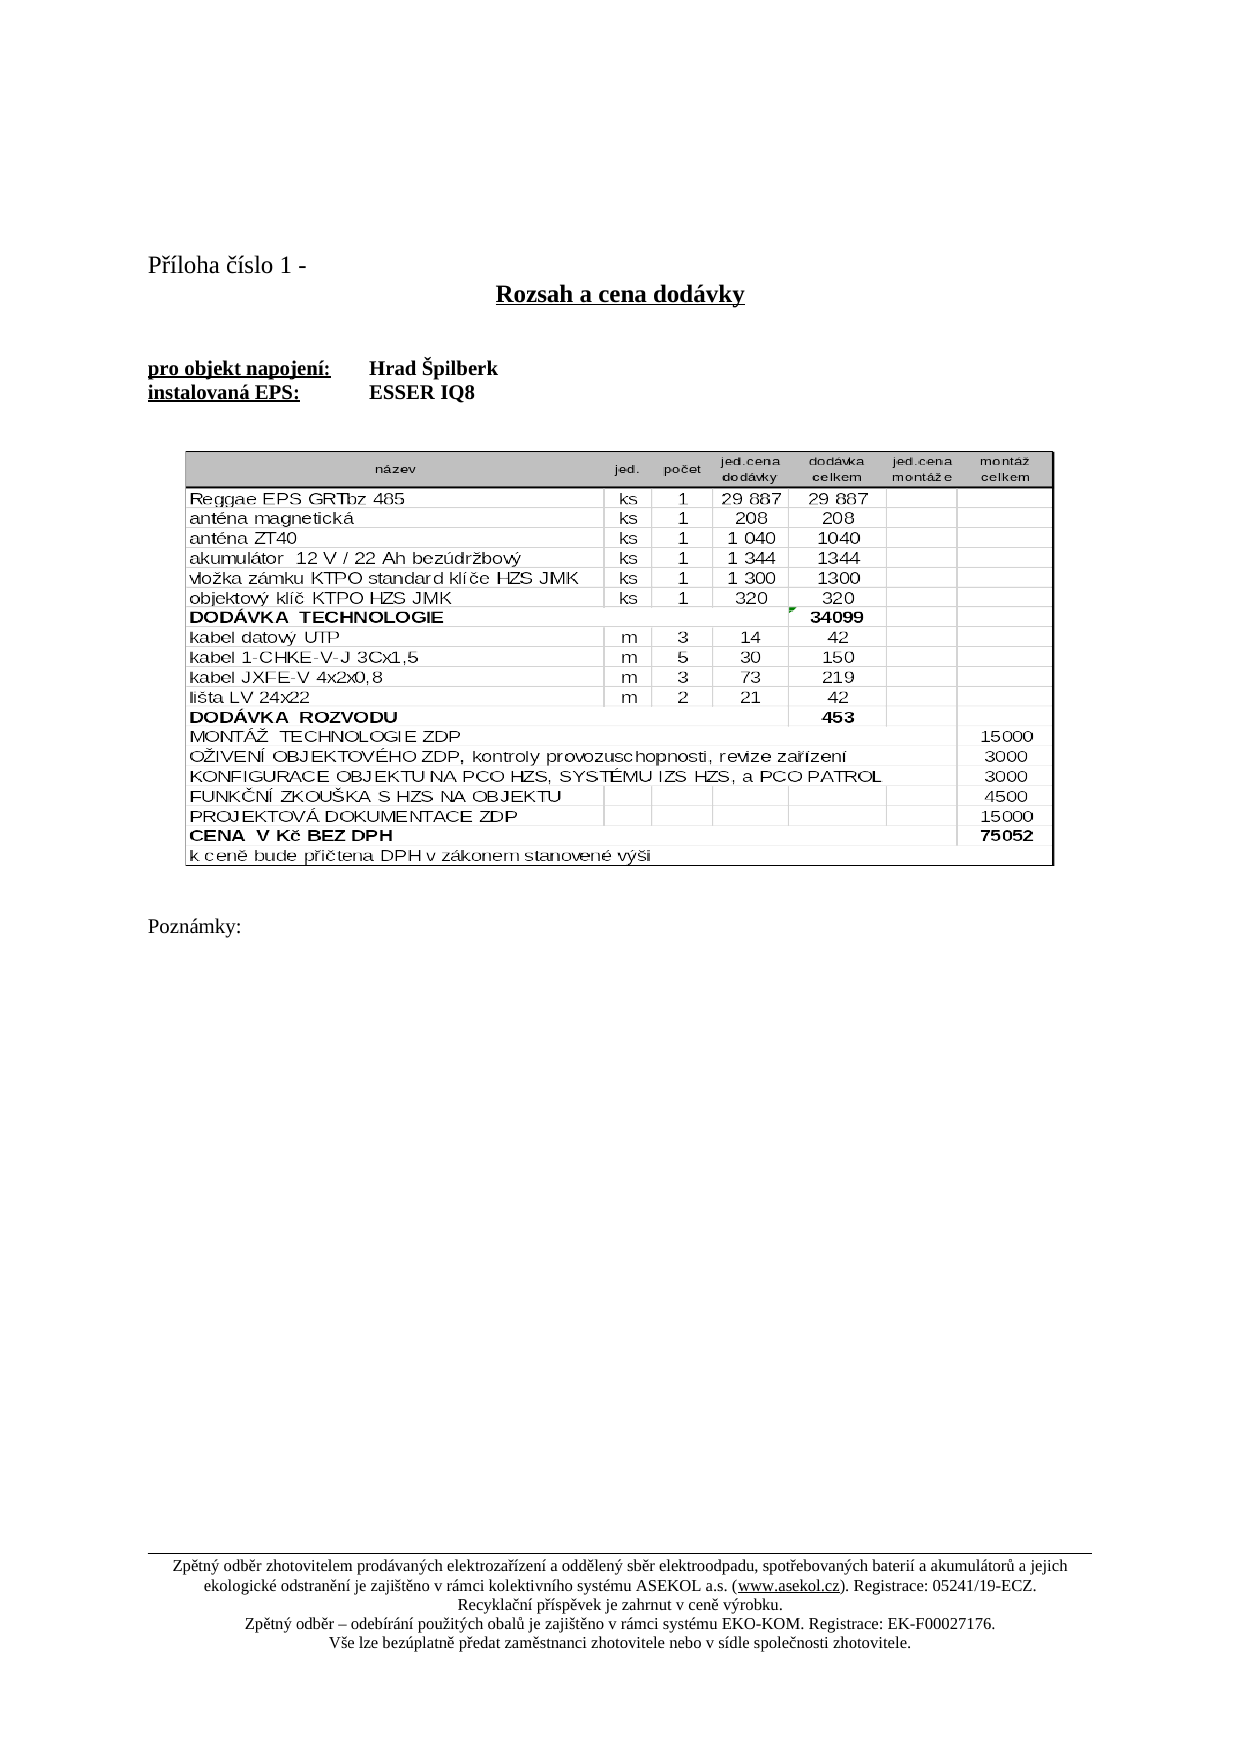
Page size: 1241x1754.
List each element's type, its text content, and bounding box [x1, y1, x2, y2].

text pro objekt napojení: Hrad Špilberk [148, 356, 1092, 379]
text Poznámky: [148, 914, 1092, 938]
text instalovaná EPS: ESSER IQ8 [148, 379, 1092, 404]
text Rozsah a cena dodávky [148, 279, 1092, 307]
text Příloha číslo 1 - [148, 250, 1092, 279]
